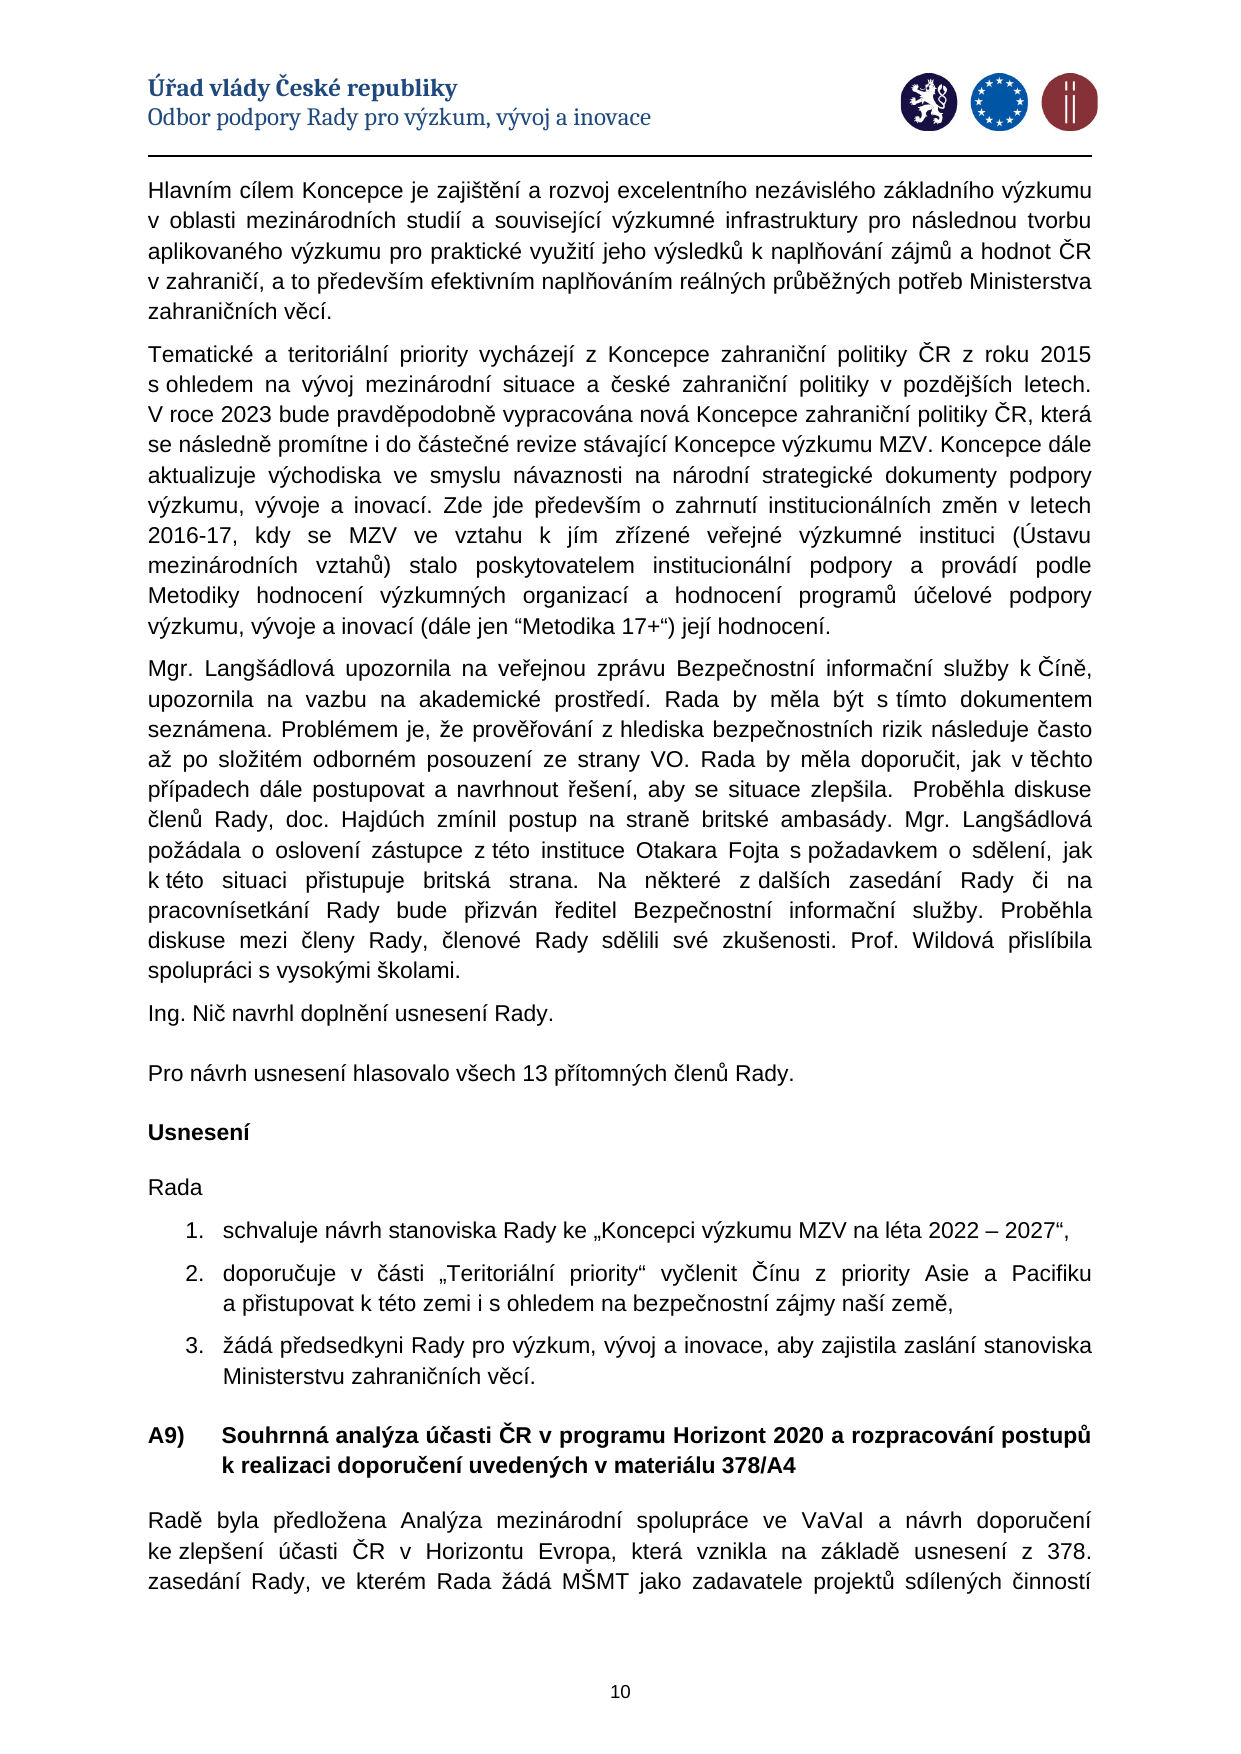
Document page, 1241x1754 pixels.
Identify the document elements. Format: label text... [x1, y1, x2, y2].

list schvaluje návrh stanoviska Rady ke „Koncepci výzkumu MZV na léta 2022 – 2027“, [185, 1217, 1092, 1243]
list doporučuje v části „Teritoriální priority“ vyčlenit Čínu z priority Asie a Pacifiku a přistupovat k této zemi i s ohledem na bezpečnostní zájmy naší země, [185, 1259, 1092, 1316]
text Pro návrh usnesení hlasovalo všech 13 přítomných členů Rady. [148, 1059, 1092, 1086]
text A9) Souhrnná analýza účasti ČR v programu Horizont 2020 a rozpracování postupů k realizaci doporučení uvedených v materiálu 378/A4 [148, 1422, 1092, 1478]
text Hlavním cílem Koncepce je zajištění a rozvoj excelentního nezávislého základního výzkumu v oblasti mezinárodních studií a související výzkumné infrastruktury pro následnou tvorbu aplikovaného výzkumu pro praktické využití jeho výsledků k naplňování zájmů a hodnot ČR v zahraničí, a to především efektivním naplňováním reálných průběžných potřeb Ministerstva zahraničních věcí. [148, 177, 1092, 324]
text Ing. Nič navrhl doplnění usnesení Rady. [148, 1000, 1092, 1026]
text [148, 1507, 1092, 1594]
text Tematické a teritoriální priority vycházejí z Koncepce zahraniční politiky ČR z roku 2015 s ohledem na vývoj mezinárodní situace a české zahraniční politiky v pozdějších letech. V roce 2023 bude pravděpodobně vypracována nová Koncepce zahraniční politiky ČR, která se následně promítne i do částečné revize stávající Koncepce výzkumu MZV. Koncepce dále aktualizuje východiska ve smyslu návaznosti na národní strategické dokumenty podpory výzkumu, vývoje a inovací. Zde jde především o zahrnutí institucionálních změn v letech 2016-17, kdy se MZV ve vztahu k jím zřízené veřejné výzkumné instituci (Ústavu mezinárodních vztahů) stalo poskytovatelem institucionální podpory a provádí podle Metodiky hodnocení výzkumných organizací a hodnocení programů účelové podpory výzkumu, vývoje a inovací (dále jen “Metodika 17+“) její hodnocení. [148, 341, 1092, 639]
list žádá předsedkyni Rady pro výzkum, vývoj a inovace, aby zajistila zaslání stanoviska Ministerstvu zahraničních věcí. [185, 1332, 1092, 1389]
text Usnesení [148, 1119, 1092, 1145]
text Rada [148, 1174, 1092, 1200]
text Mgr. Langšádlová upozornila na veřejnou zprávu Bezpečnostní informační služby k Číně, upozornila na vazbu na akademické prostředí. Rada by měla být s tímto dokumentem seznámena. Problémem je, že prověřování z hlediska bezpečnostních rizik následuje často až po složitém odborném posouzení ze strany VO. Rada by měla doporučit, jak v těchto případech dále postupovat a navrhnout řešení, aby se situace zlepšila. Proběhla diskuse členů Rady, doc. Hajdúch zmínil postup na straně britské ambasády. Mgr. Langšádlová požádala o oslovení zástupce z této instituce Otakara Fojta s požadavkem o sdělení, jak k této situaci přistupuje britská strana. Na některé z dalších zasedání Rady či na pracovnísetkání Rady bude přizván ředitel Bezpečnostní informační služby. Proběhla diskuse mezi členy Rady, členové Rady sdělili své zkušenosti. Prof. Wildová přislíbila spolupráci s vysokými školami. [148, 655, 1092, 984]
picture [900, 73, 1098, 131]
